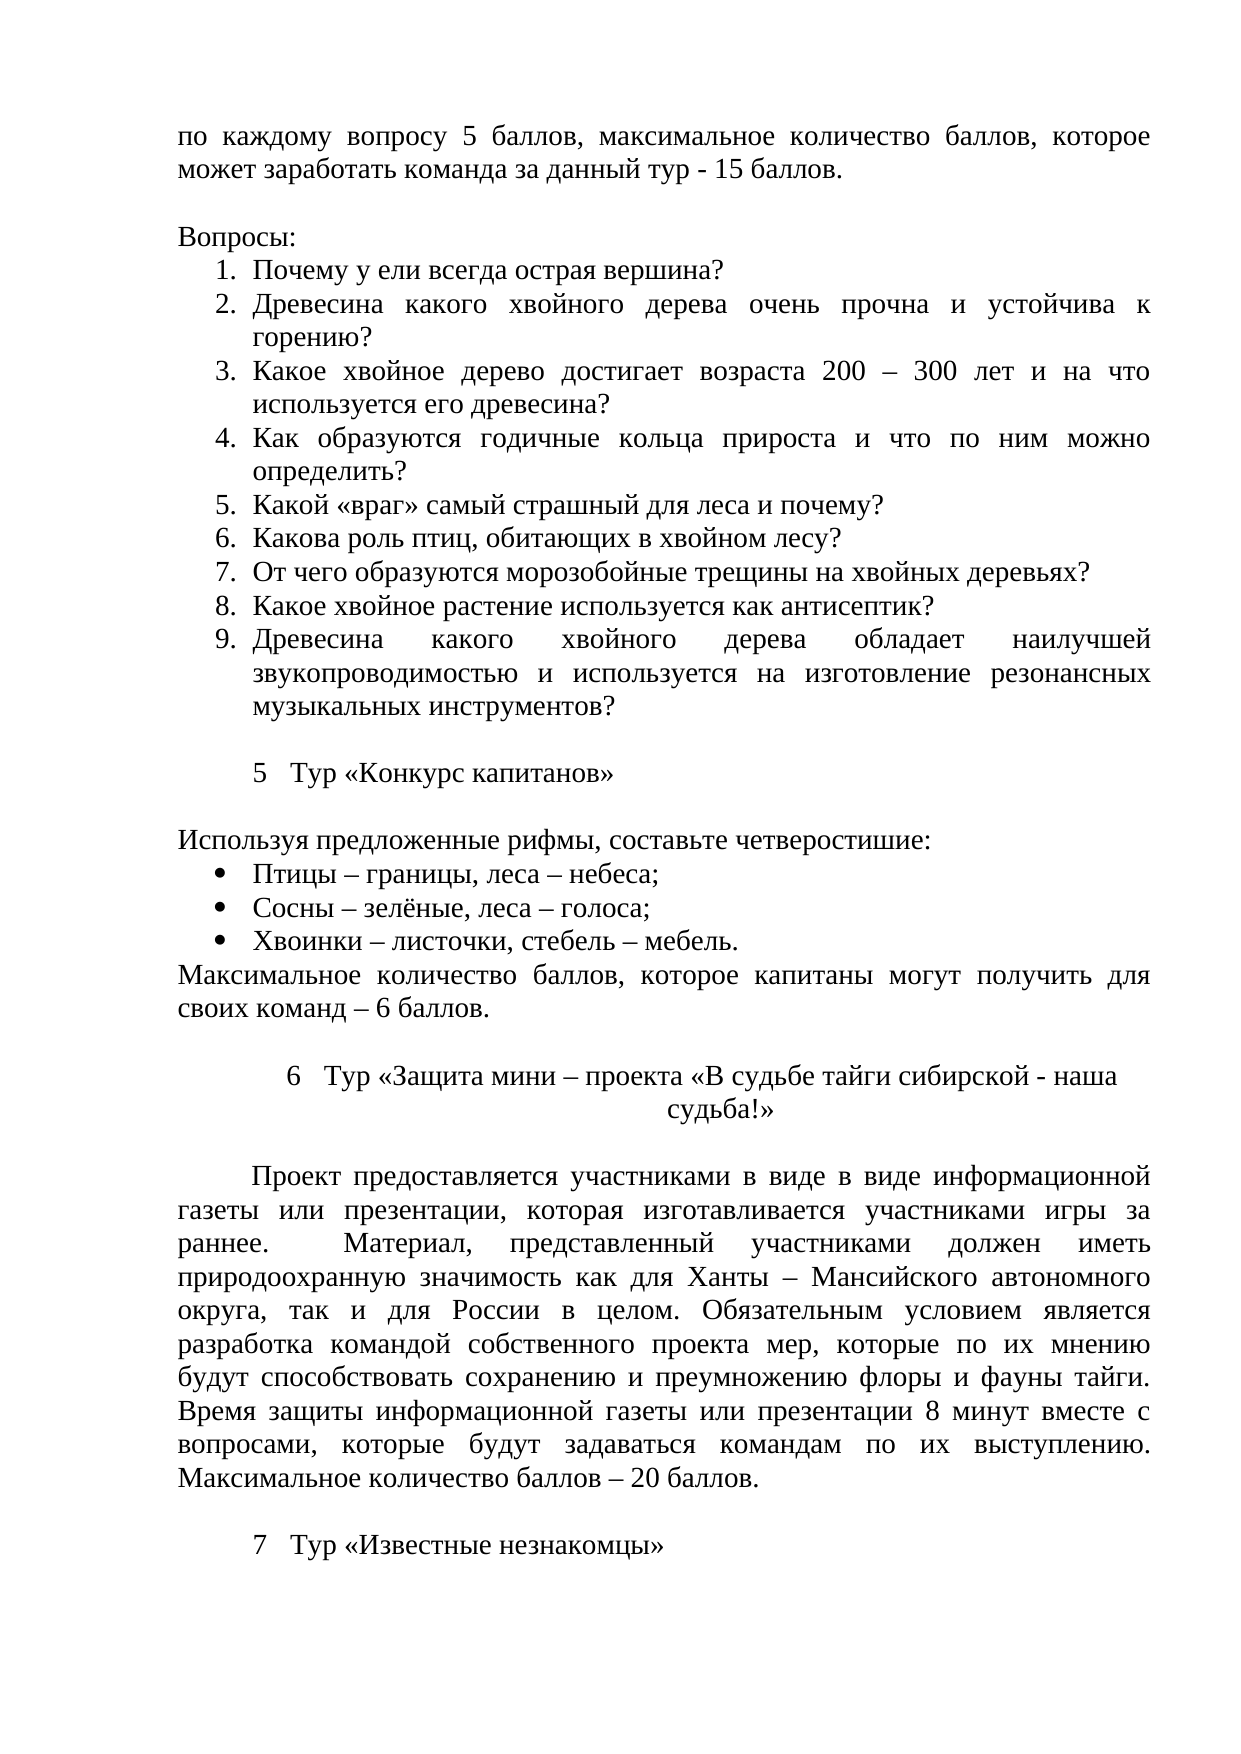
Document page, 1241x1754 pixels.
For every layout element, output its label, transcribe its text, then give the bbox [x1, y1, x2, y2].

list Какое хвойное дерево достигает возраста 200 – 300 лет и на что используется его древесина? [215, 353, 1152, 420]
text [177, 118, 1152, 185]
text Проект предоставляется участниками в виде в виде информационной газеты или презентации, которая изготавливается участниками игры за раннее. Материал, представленный участниками должен иметь природоохранную значимость как для Ханты – Мансийского автономного округа, так и для России в целом. Обязательным условием является разработка командой собственного проекта мер, которые по их мнению будут способствовать сохранению и преумножению флоры и фауны тайги. Время защиты информационной газеты или презентации 8 минут вместе с вопросами, которые будут задаваться командам по их выступлению. Максимальное количество баллов – 20 баллов. [177, 1158, 1152, 1494]
list Какой «враг» самый страшный для леса и почему? [215, 487, 1152, 521]
list Древесина какого хвойного дерева очень прочна и устойчива к горению? [215, 286, 1152, 353]
text Максимальное количество баллов, которое капитаны могут получить для своих команд – 6 баллов. [177, 957, 1152, 1024]
list Сосны – зелёные, леса – голоса; [215, 890, 1152, 923]
list Тур «Конкурс капитанов» [252, 755, 1152, 789]
text Вопросы: [177, 219, 1152, 252]
list Тур «Известные незнакомцы» [252, 1527, 1152, 1561]
list Тур «Защита мини – проекта «В судьбе тайги сибирской - наша судьба!» [252, 1058, 1152, 1125]
list От чего образуются морозобойные трещины на хвойных деревьях? [215, 554, 1152, 588]
list Какое хвойное растение используется как антисептик? [215, 588, 1152, 621]
list Хвоинки – листочки, стебель – мебель. [215, 923, 1152, 957]
list Древесина какого хвойного дерева обладает наилучшей звукопроводимостью и используется на изготовление резонансных музыкальных инструментов? [215, 621, 1152, 722]
list Какова роль птиц, обитающих в хвойном лесу? [215, 521, 1152, 554]
list Птицы – границы, леса – небеса; [215, 856, 1152, 890]
text Используя предложенные рифмы, составьте четверостишие: [177, 822, 1152, 856]
list Как образуются годичные кольца прироста и что по ним можно определить? [215, 420, 1152, 487]
list Почему у ели всегда острая вершина? [215, 252, 1152, 286]
